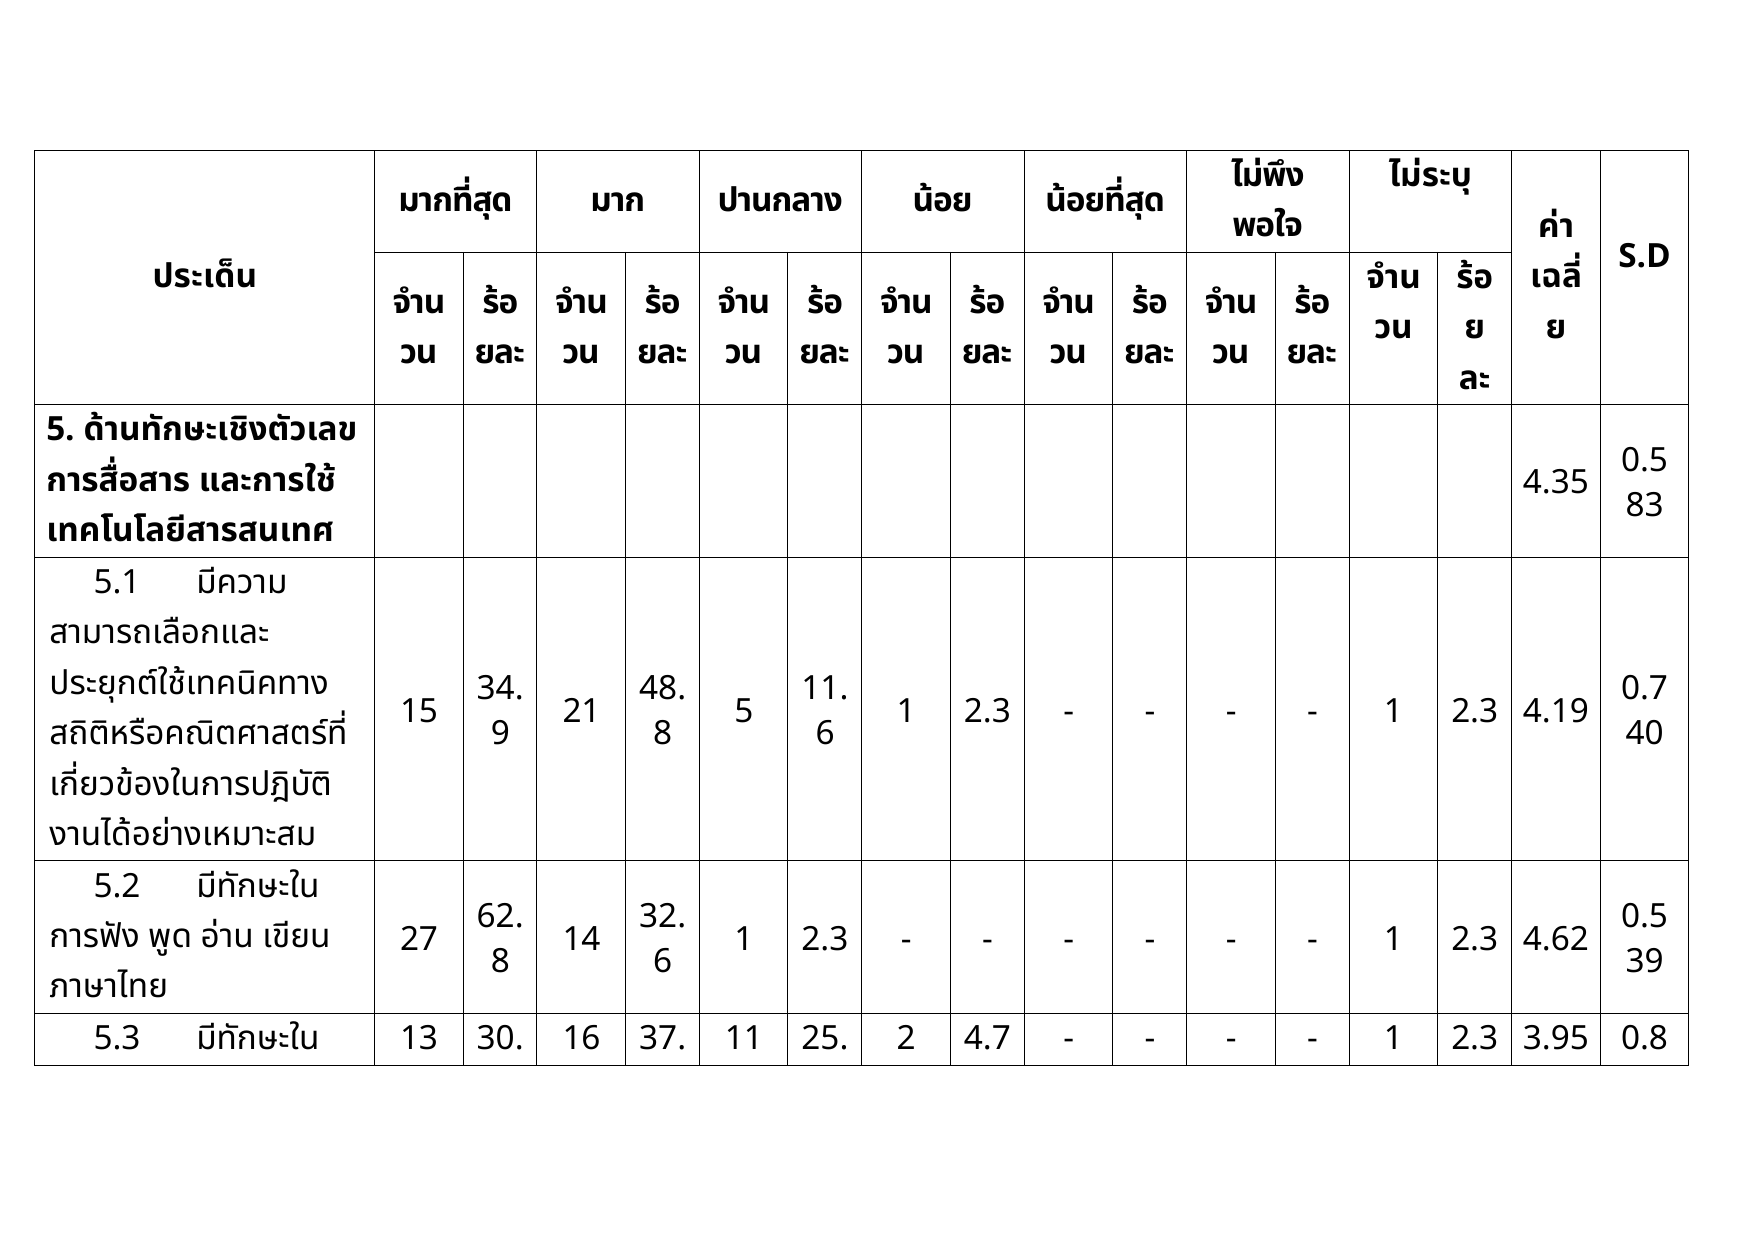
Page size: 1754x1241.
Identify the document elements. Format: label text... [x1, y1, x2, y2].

table_cell 3.95 [1512, 1014, 1600, 1064]
table_cell [862, 405, 950, 557]
table_cell 13 [375, 1014, 463, 1064]
table_cell - [1276, 861, 1349, 1013]
table_cell ร้อยละ [626, 253, 699, 404]
table_cell จำนวน [375, 253, 463, 404]
table_cell 48.8 [626, 558, 699, 860]
table_cell [951, 405, 1024, 557]
table_cell [1438, 405, 1511, 557]
table_cell [375, 405, 463, 557]
table_header น้อยที่สุด [1025, 151, 1186, 252]
table_cell - [1113, 861, 1186, 1013]
table_cell ร้อยละ [788, 253, 861, 404]
table_cell [788, 405, 861, 557]
table_cell - [1113, 558, 1186, 860]
table_cell ร้อยละ [1113, 253, 1186, 404]
table_cell - [1025, 861, 1112, 1013]
table_cell 37.2 [626, 1014, 699, 1064]
table_cell 32.6 [626, 861, 699, 1013]
table_cell [626, 405, 699, 557]
table_cell - [1187, 1014, 1275, 1064]
table_cell จำนวน [862, 253, 950, 404]
table_cell - [1113, 1014, 1186, 1064]
table_cell มีทักษะในการฟัง พูด อ่านเขียน ภาษาอังกฤษ [35, 1014, 374, 1064]
table_cell มีความสามารถเลือกและประยุกต์ใช้เทคนิคทางสถิติหรือคณิตศาสตร์ที่เกี่ยวข้องในการปฎิบัติงานได้อย่างเหมาะสม [35, 558, 374, 860]
table_cell [537, 405, 625, 557]
table_cell 2 [862, 1014, 950, 1064]
table_cell 62.8 [464, 861, 536, 1013]
table_cell 11 [700, 1014, 787, 1064]
table_cell 4.35 [1512, 405, 1600, 557]
table_cell 1 [1350, 861, 1437, 1013]
table_cell - [862, 861, 950, 1013]
table_cell 1 [1350, 1014, 1437, 1064]
table_cell 0.740 [1601, 558, 1688, 860]
table_cell 2.3 [788, 861, 861, 1013]
table_header มาก [537, 151, 699, 252]
table_cell [1187, 405, 1275, 557]
table_header ไม่พึงพอใจ [1187, 151, 1349, 252]
table_cell [1350, 405, 1437, 557]
table_cell [464, 405, 536, 557]
table_cell 2.3 [1438, 1014, 1511, 1064]
table_header น้อย [862, 151, 1024, 252]
table_cell 5 [700, 558, 787, 860]
table_header มากที่สุด [375, 151, 536, 252]
table_cell 0.882 [1601, 1014, 1688, 1064]
table_cell 5. ด้านทักษะเชิงตัวเลข การสื่อสาร และการใช้เทคโนโลยีสารสนเทศ [35, 405, 374, 557]
table_cell - [951, 861, 1024, 1013]
table_cell [1113, 405, 1186, 557]
table_header S.D [1601, 151, 1688, 404]
table_cell [1276, 405, 1349, 557]
table_cell มีทักษะในการฟัง พูด อ่าน เขียน ภาษาไทย [35, 861, 374, 1013]
table_cell จำนวน [1187, 253, 1275, 404]
table_cell ร้อยละ [464, 253, 536, 404]
table_cell 14 [537, 861, 625, 1013]
table_cell จำนวน [700, 253, 787, 404]
table_cell จำนวน [1025, 253, 1112, 404]
table_cell 4.7 [951, 1014, 1024, 1064]
table_cell 30.2 [464, 1014, 536, 1064]
table_cell 4.19 [1512, 558, 1600, 860]
table_cell 21 [537, 558, 625, 860]
table_cell 0.539 [1601, 861, 1688, 1013]
table_cell ร้อยละ [951, 253, 1024, 404]
table_cell - [1025, 558, 1112, 860]
table_cell จำนวน [537, 253, 625, 404]
table_header ปานกลาง [700, 151, 861, 252]
table_cell 2.3 [1438, 558, 1511, 860]
table_cell - [1276, 558, 1349, 860]
table_cell 11.6 [788, 558, 861, 860]
table_cell 0.583 [1601, 405, 1688, 557]
table_cell 2.3 [951, 558, 1024, 860]
table_cell ร้อยละ [1276, 253, 1349, 404]
table_cell 27 [375, 861, 463, 1013]
table_cell - [1025, 1014, 1112, 1064]
table_cell 1 [1350, 558, 1437, 860]
table_header ค่า เฉลี่ย [1512, 151, 1600, 404]
table_cell - [1187, 558, 1275, 860]
table_cell [700, 405, 787, 557]
table_cell จำนวน [1350, 253, 1437, 404]
table_cell 1 [700, 861, 787, 1013]
table_cell 1 [862, 558, 950, 860]
table_header ไม่ระบุ [1350, 151, 1511, 252]
table_cell 25.6 [788, 1014, 861, 1064]
table_cell 15 [375, 558, 463, 860]
table_cell ร้อยละ [1438, 253, 1511, 404]
table_cell 16 [537, 1014, 625, 1064]
table_cell 34.9 [464, 558, 536, 860]
table_header ประเด็น [35, 151, 374, 404]
table_cell 2.3 [1438, 861, 1511, 1013]
table_cell [1025, 405, 1112, 557]
table_cell 4.62 [1512, 861, 1600, 1013]
table_cell - [1276, 1014, 1349, 1064]
table_cell - [1187, 861, 1275, 1013]
